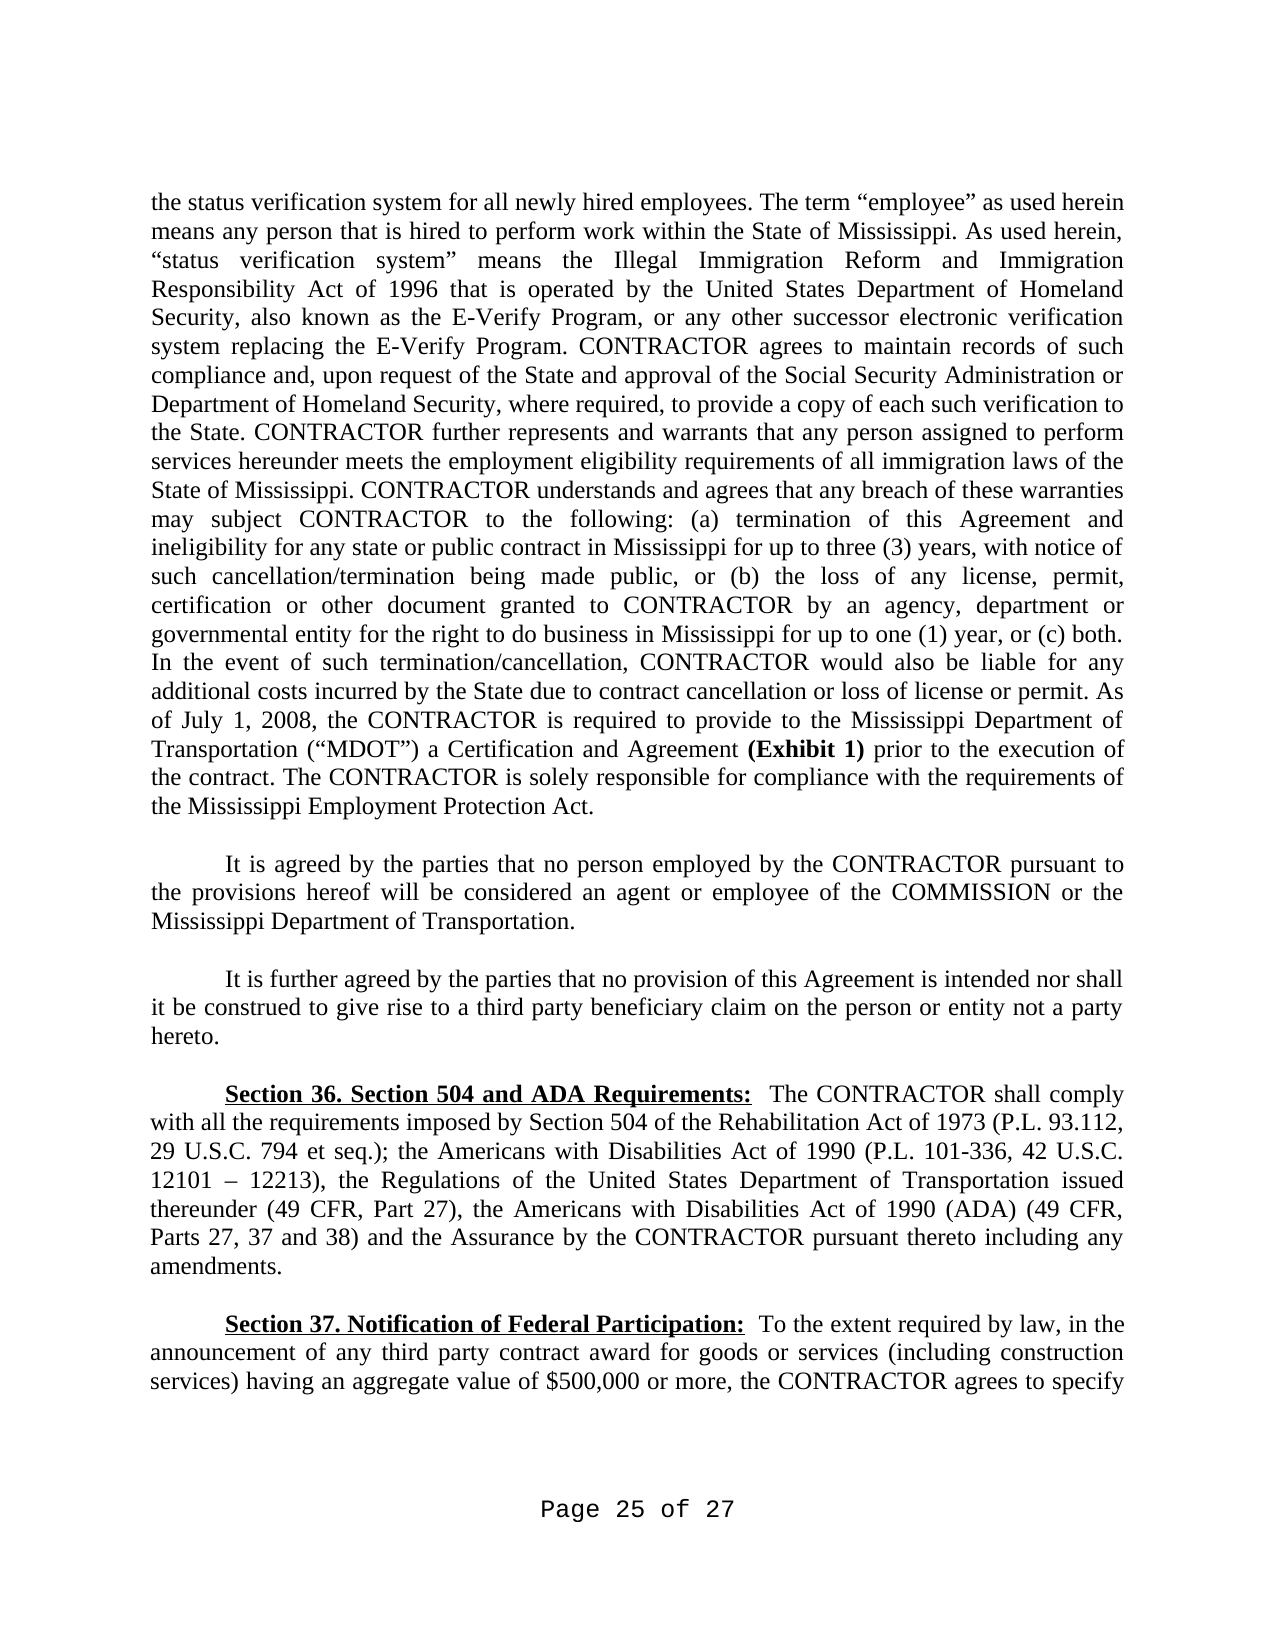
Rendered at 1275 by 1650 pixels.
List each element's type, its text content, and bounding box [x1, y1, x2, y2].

text Section 36. Section 504 and ADA Requirements: The CONTRACTOR shall comply with all the requirements imposed by Section 504 of the Rehabilitation Act of 1973 (P.L. 93.112, 29 U.S.C. 794 et seq.); the Americans with Disabilities Act of 1990 (P.L. 101-336, 42 U.S.C. 12101 – 12213), the Regulations of the United States Department of Transportation issued thereunder (49 CFR, Part 27), the Americans with Disabilities Act of 1990 (ADA) (49 CFR, Parts 27, 37 and 38) and the Assurance by the CONTRACTOR pursuant thereto including any amendments. [150, 1079, 1125, 1280]
text It is further agreed by the parties that no provision of this Agreement is intended nor shall it be construed to give rise to a third party beneficiary claim on the person or entity not a party hereto. [151, 964, 1125, 1050]
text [150, 1309, 1125, 1395]
text It is agreed by the parties that no person employed by the CONTRACTOR pursuant to the provisions hereof will be considered an agent or employee of the COMMISSION or the Mississippi Department of Transportation. [151, 849, 1125, 935]
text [151, 187, 1125, 820]
